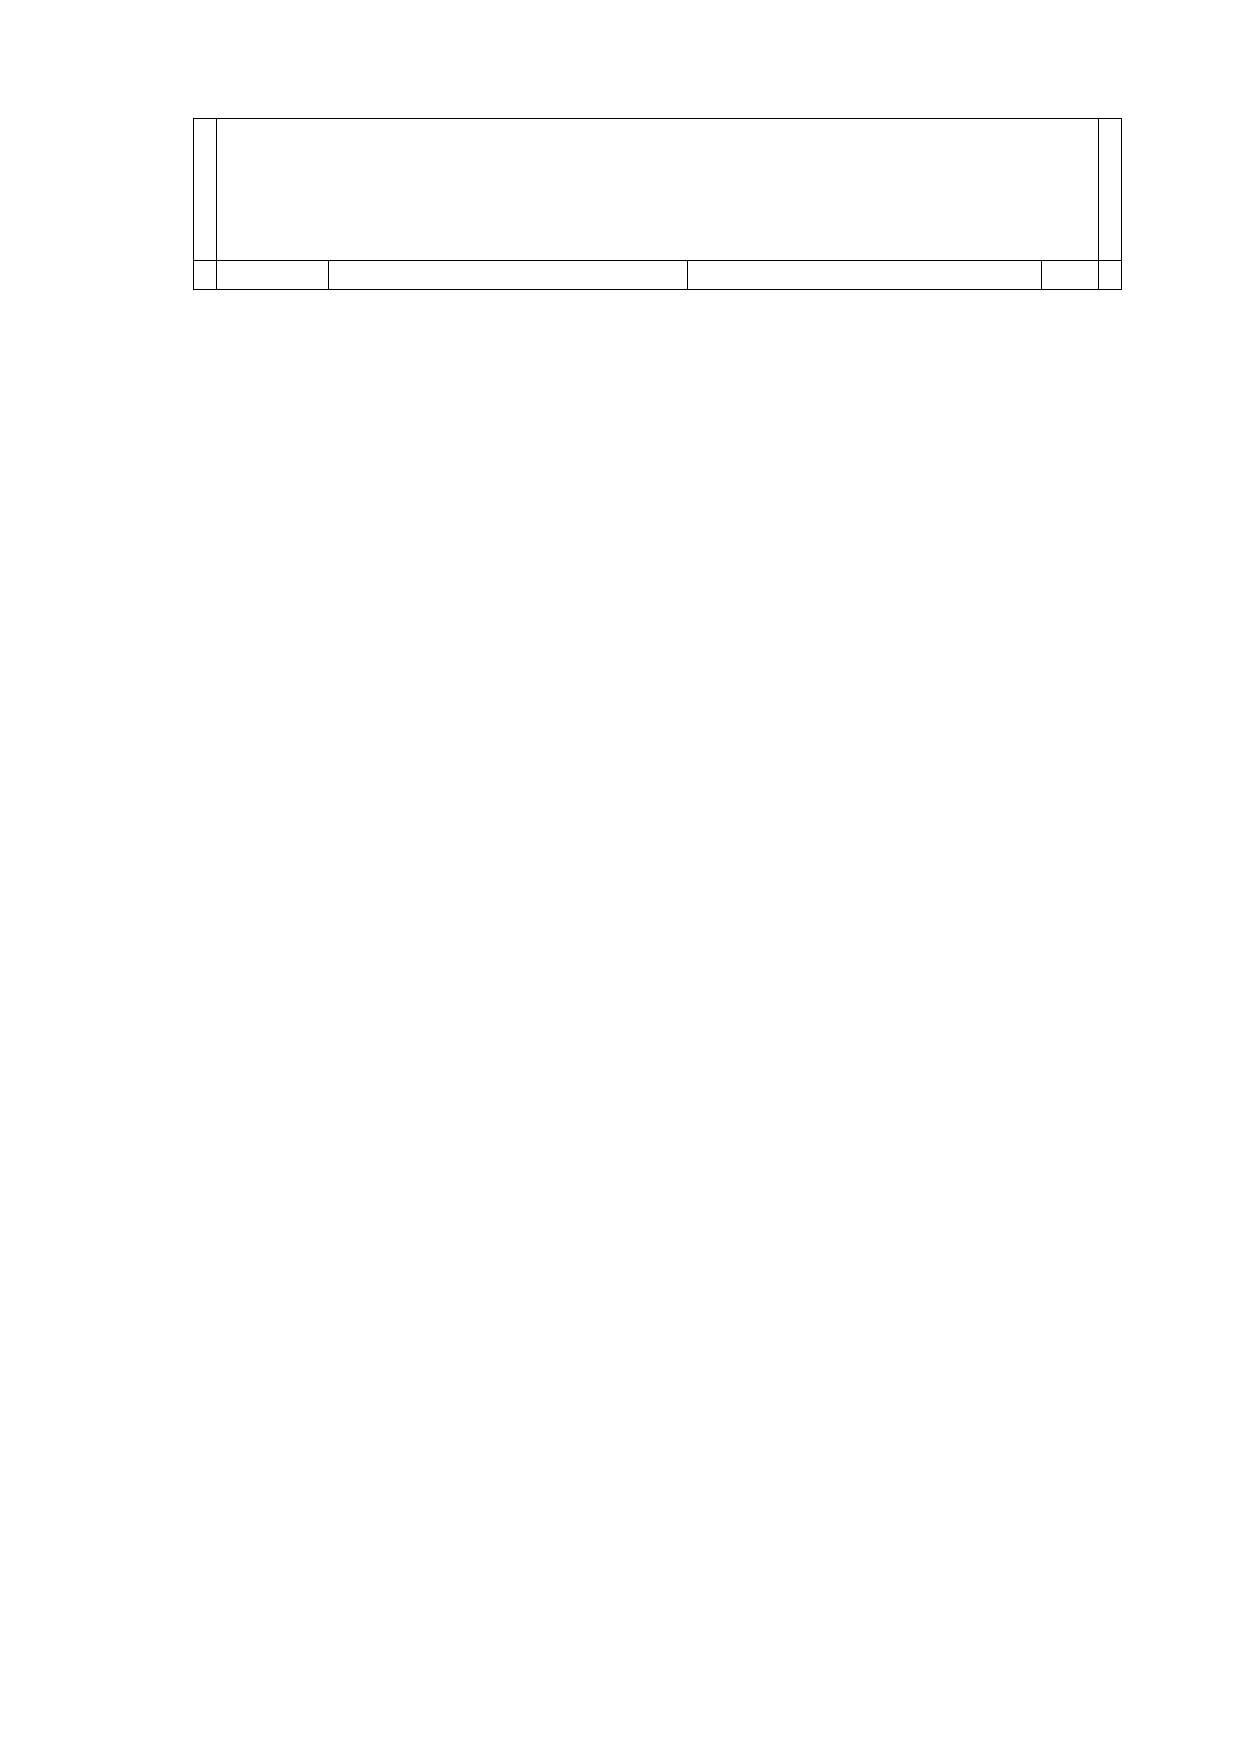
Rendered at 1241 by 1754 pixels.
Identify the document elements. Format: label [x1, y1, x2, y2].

table_cell [688, 261, 1041, 289]
table_header [1099, 119, 1121, 259]
table_cell [194, 261, 216, 289]
table_cell [1099, 261, 1121, 289]
table_cell [217, 261, 328, 289]
table_cell [329, 261, 687, 289]
table_cell [1042, 261, 1098, 289]
table_header [194, 119, 216, 259]
table_header [217, 119, 1098, 259]
